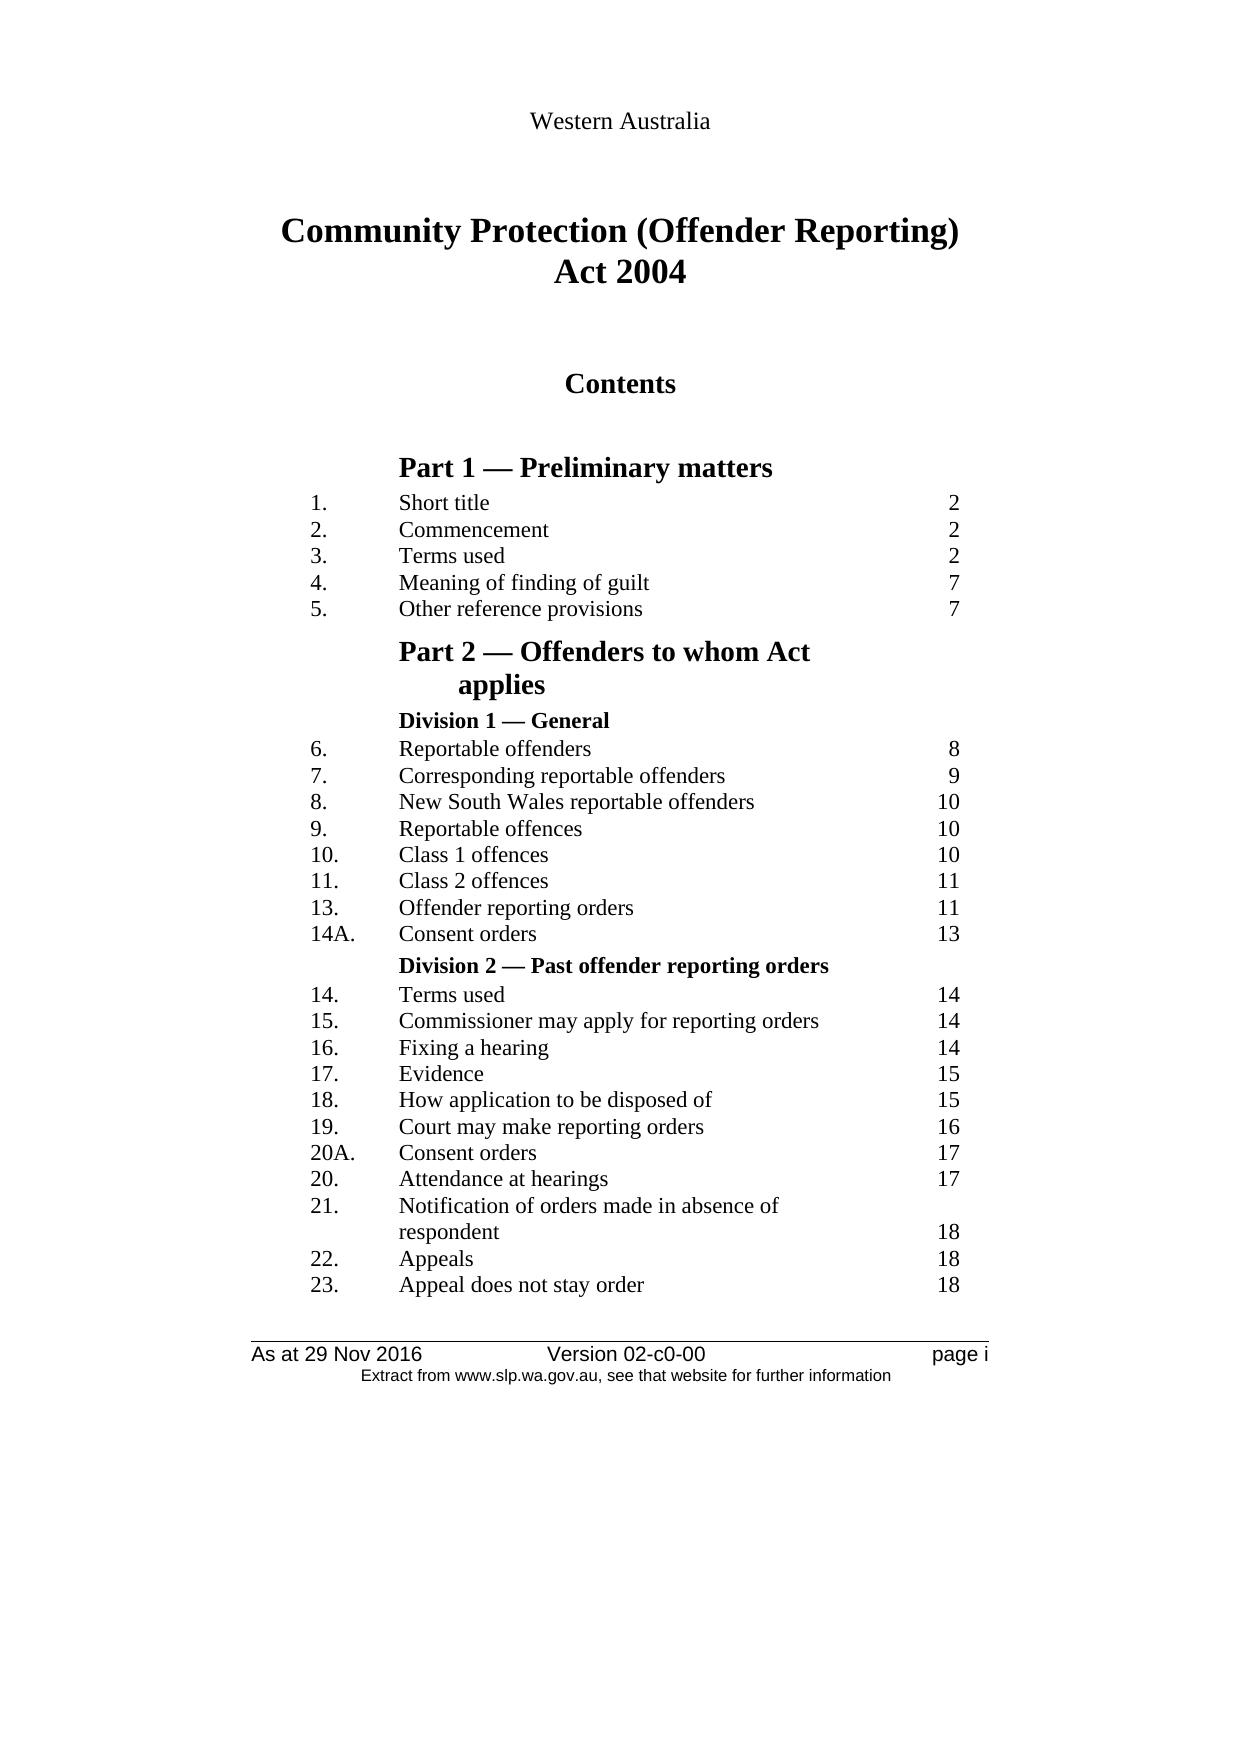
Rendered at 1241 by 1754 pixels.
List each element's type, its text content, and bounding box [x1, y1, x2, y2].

text 23. Appeal does not stay order 18 [310, 1271, 871, 1297]
text 1. Short title 2 [310, 489, 871, 516]
text 18. How application to be disposed of 15 [310, 1086, 871, 1113]
text 16. Fixing a hearing 14 [310, 1034, 871, 1060]
text 21. Notification of orders made in absence of respondent 18 [310, 1192, 871, 1244]
text 20. Attendance at hearings 17 [310, 1166, 871, 1192]
text 7. Corresponding reportable offenders 9 [310, 762, 871, 788]
text Contents [491, 366, 749, 400]
text 9. Reportable offences 10 [310, 814, 871, 841]
text 19. Court may make reporting orders 16 [310, 1113, 871, 1139]
text 5. Other reference provisions 7 [310, 595, 871, 621]
text 2. Commencement 2 [310, 516, 871, 542]
text 4. Meaning of finding of guilt 7 [310, 568, 871, 595]
text 15. Commissioner may apply for reporting orders 14 [310, 1007, 871, 1034]
text Part 2 — Offenders to whom Act applies [399, 634, 871, 701]
text 3. Terms used 2 [310, 542, 871, 568]
text 6. Reportable offenders 8 [310, 736, 871, 762]
text 20A. Consent orders 17 [310, 1139, 871, 1166]
text 13. Offender reporting orders 11 [310, 894, 871, 920]
text 11. Class 2 offences 11 [310, 867, 871, 894]
text 14. Terms used 14 [310, 981, 871, 1007]
text Division 2 — Past offender reporting orders [399, 953, 871, 979]
text Division 1 — General [399, 707, 871, 733]
text 17. Evidence 15 [310, 1060, 871, 1086]
text Community Protection (Offender Reporting) Act 2004 [251, 209, 989, 291]
text 14A. Consent orders 13 [310, 920, 871, 946]
text 8. New South Wales reportable offenders 10 [310, 788, 871, 814]
text 10. Class 1 offences 10 [310, 841, 871, 867]
text 22. Appeals 18 [310, 1244, 871, 1271]
text Western Australia [251, 106, 989, 134]
text Part 1 — Preliminary matters [399, 450, 871, 483]
